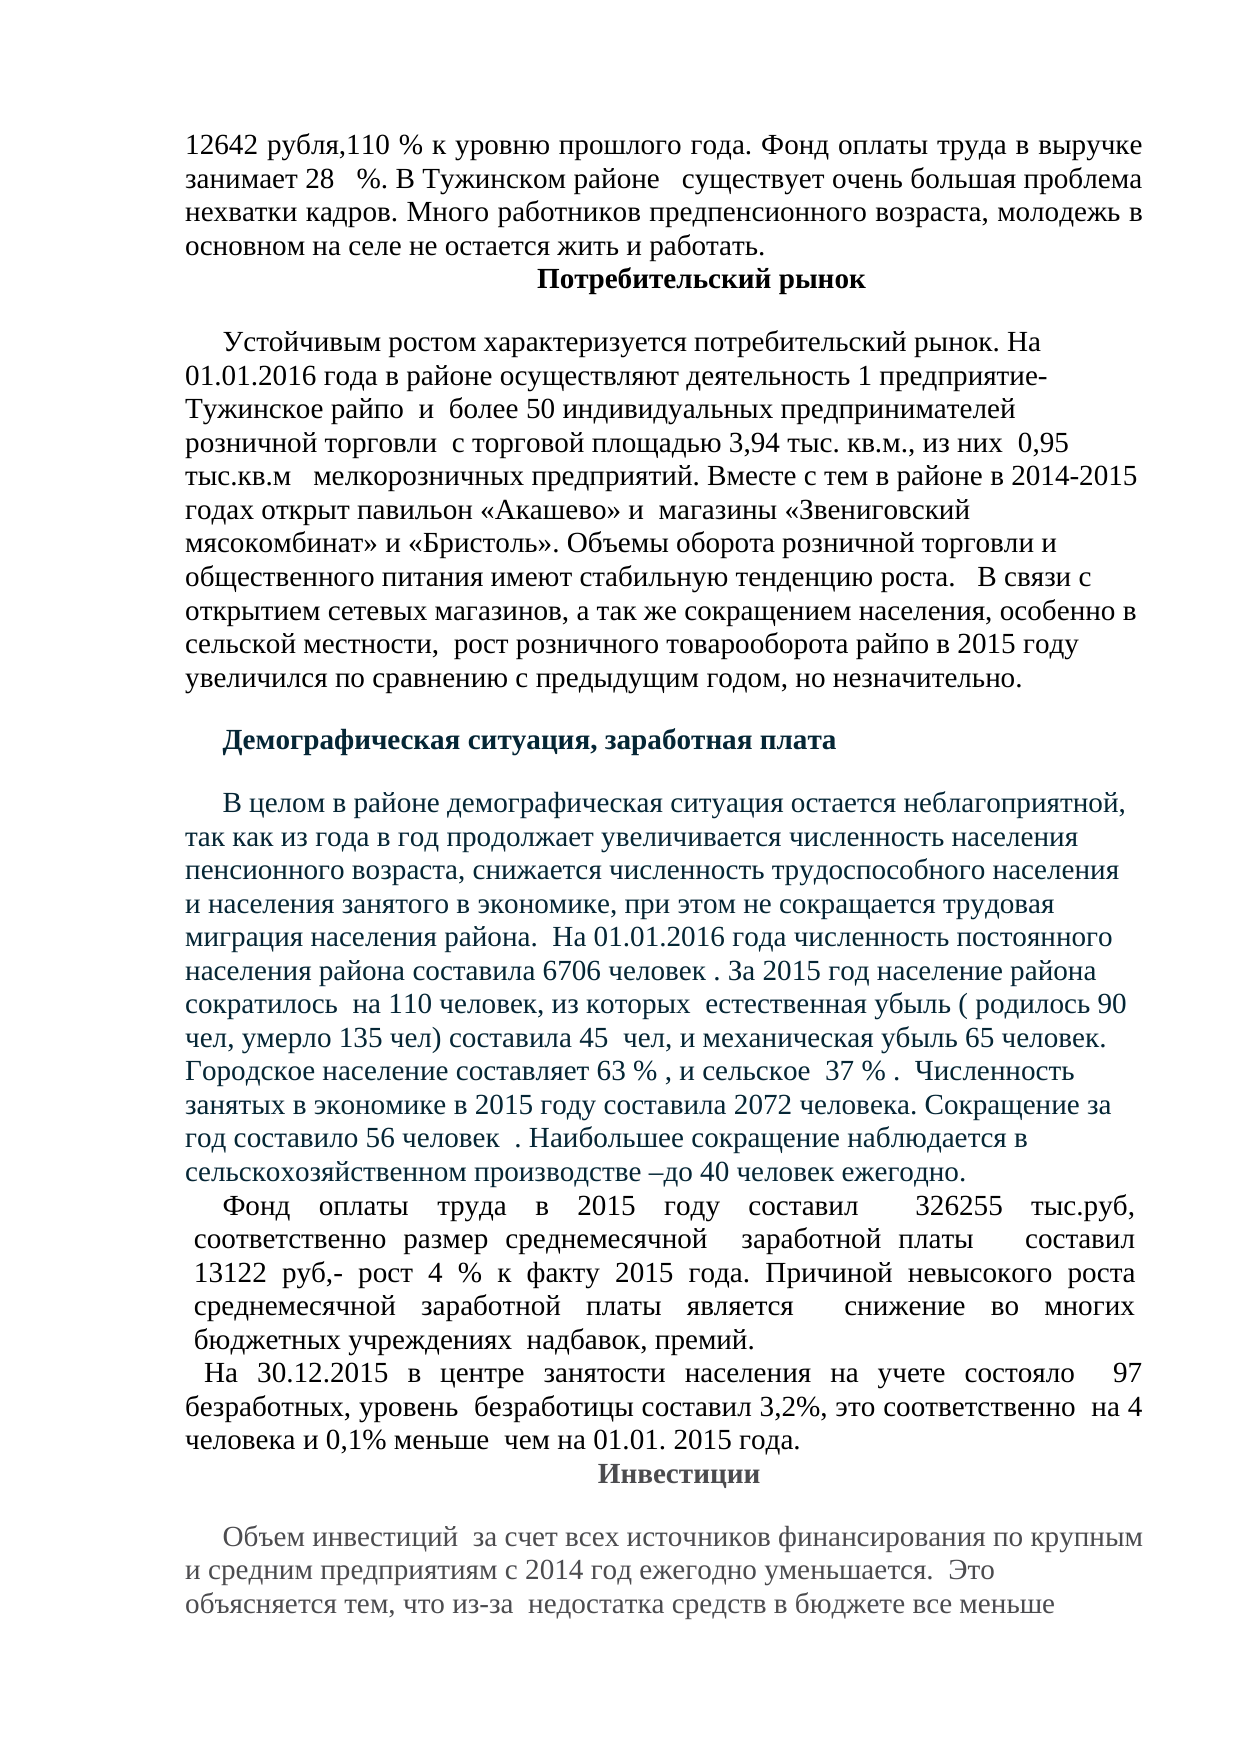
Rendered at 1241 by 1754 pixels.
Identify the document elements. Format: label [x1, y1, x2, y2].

table_header [177, 118, 1152, 1629]
